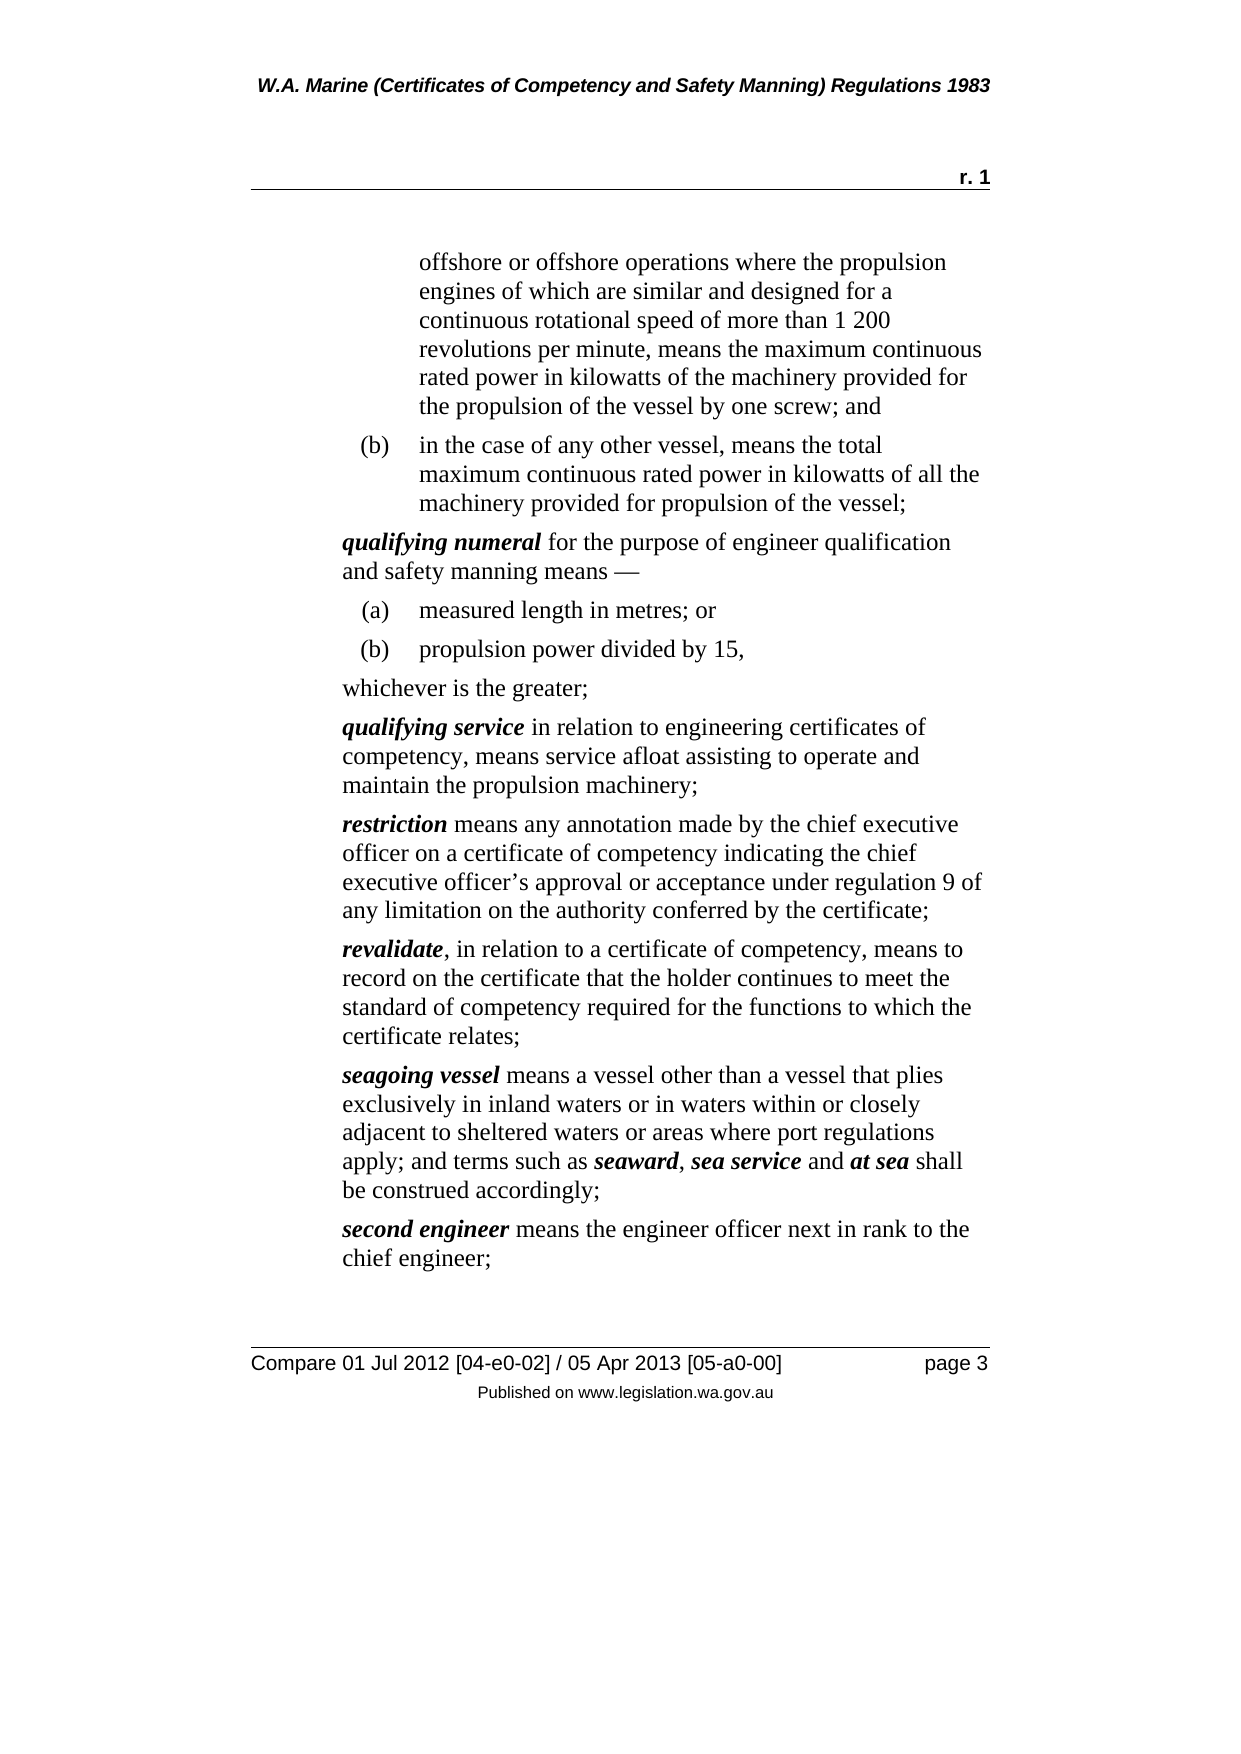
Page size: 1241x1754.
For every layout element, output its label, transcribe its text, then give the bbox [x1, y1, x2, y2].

text qualifying service in relation to engineering certificates of competency, means service afloat assisting to operate and maintain the propulsion machinery; [251, 712, 990, 799]
text (a) measured length in metres; or [251, 595, 990, 624]
text (b) propulsion power divided by 15, [251, 634, 990, 663]
text restriction means any annotation made by the chief executive officer on a certificate of competency indicating the chief executive officer’s approval or acceptance under regulation 9 of any limitation on the authority conferred by the certificate; [251, 809, 990, 924]
text revalidate, in relation to a certificate of competency, means to record on the certificate that the holder continues to meet the standard of competency required for the functions to which the certificate relates; [251, 934, 990, 1049]
text seagoing vessel means a vessel other than a vessel that plies exclusively in inland waters or in waters within or closely adjacent to sheltered waters or areas where port regulations apply; and terms such as seaward, sea service and at sea shall be construed accordingly; [251, 1060, 990, 1204]
text whichever is the greater; [251, 673, 990, 702]
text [251, 247, 990, 420]
text (b) in the case of any other vessel, means the total maximum continuous rated power in kilowatts of all the machinery provided for propulsion of the vessel; [251, 430, 990, 517]
text qualifying numeral for the purpose of engineer qualification and safety manning means — [251, 527, 990, 584]
text second engineer means the engineer officer next in rank to the chief engineer; [251, 1214, 990, 1272]
